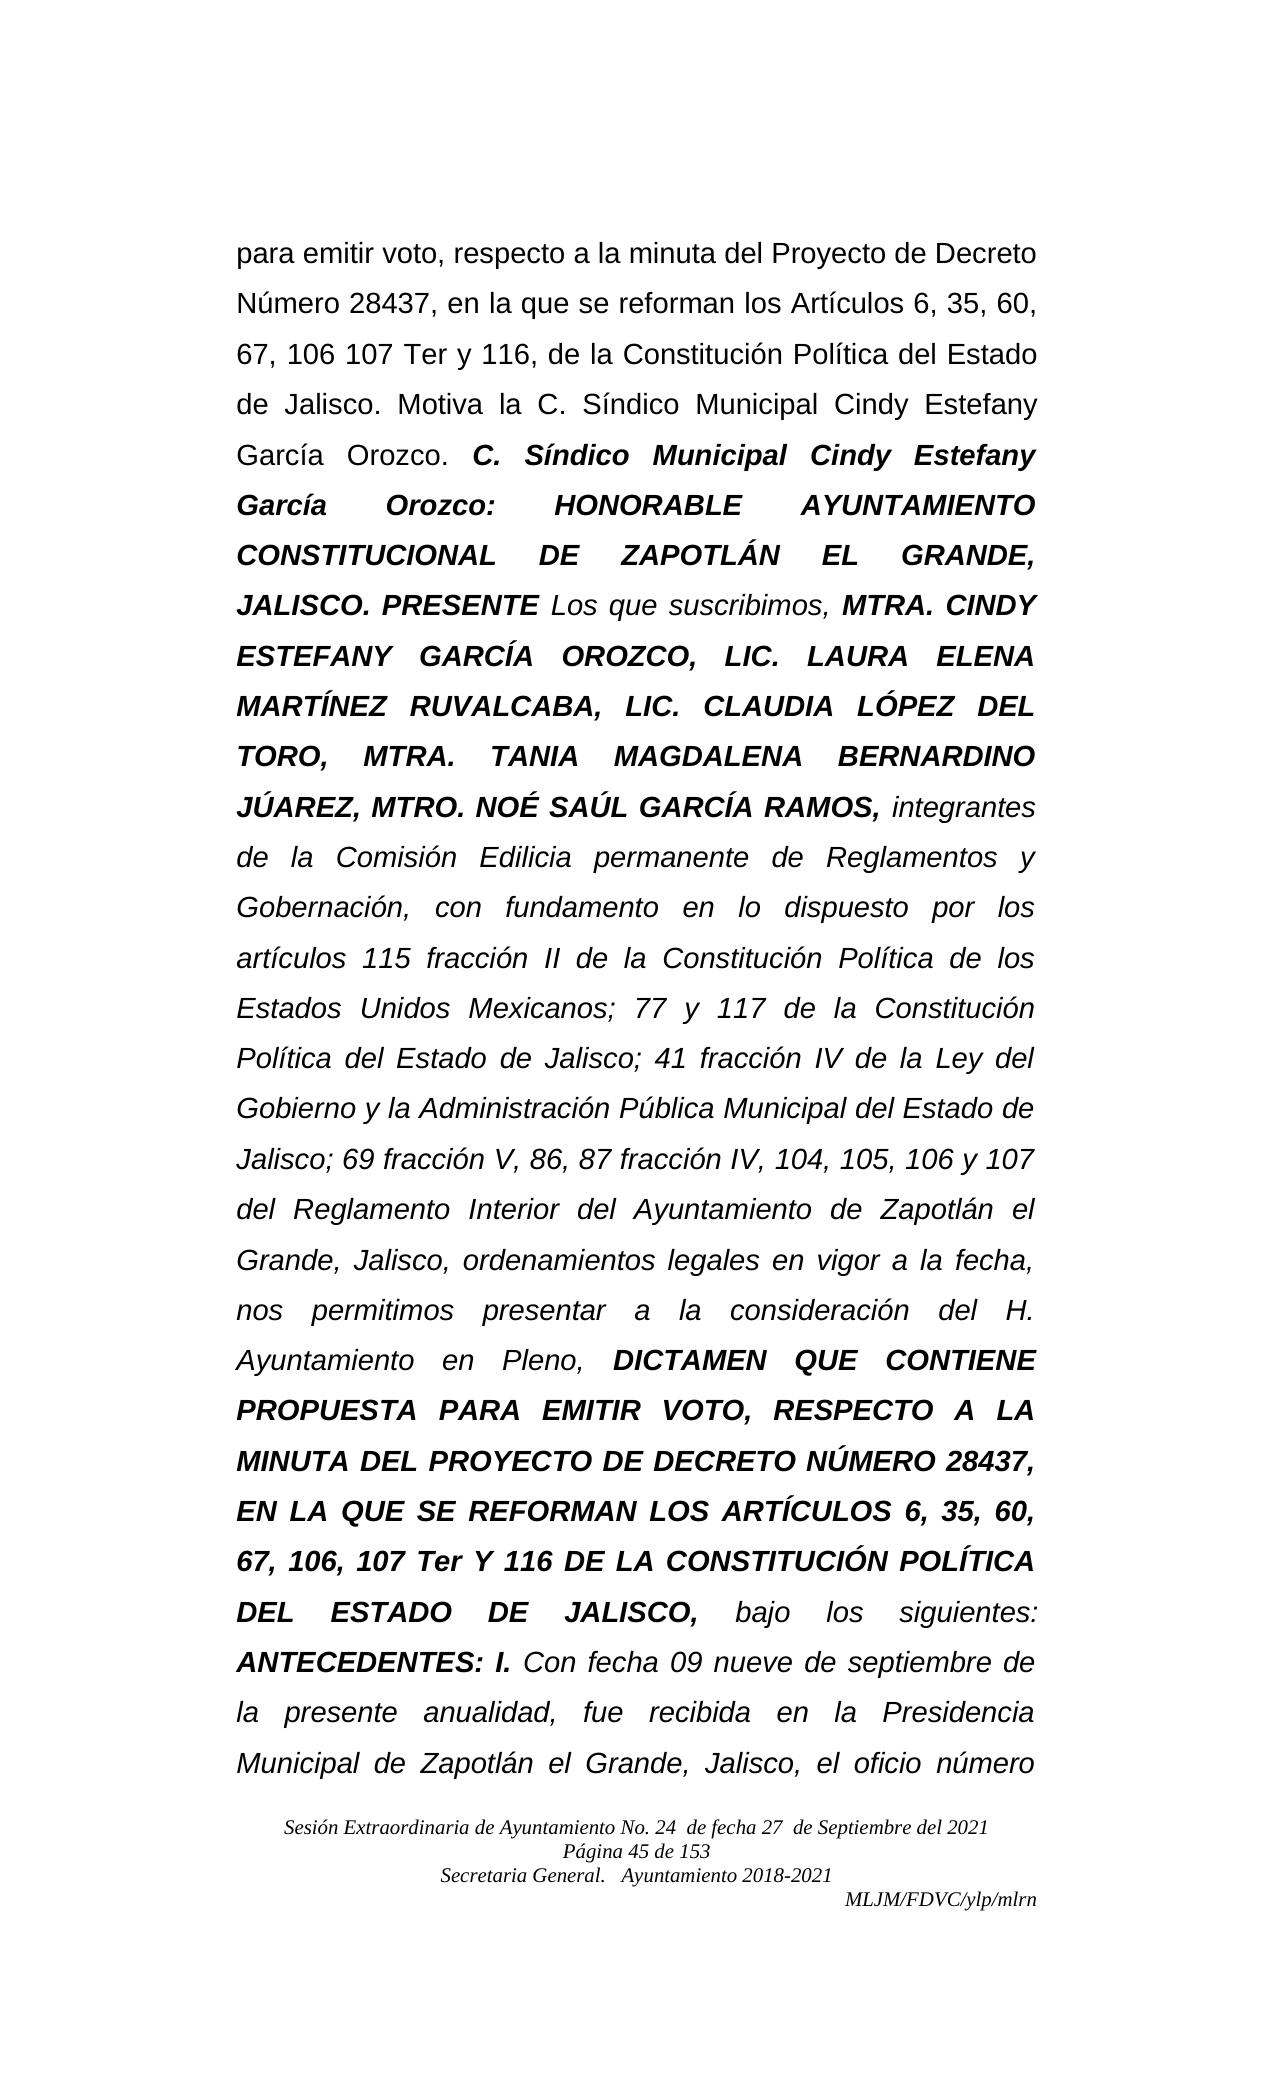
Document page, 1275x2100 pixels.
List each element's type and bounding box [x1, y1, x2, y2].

text [236, 236, 1039, 1779]
